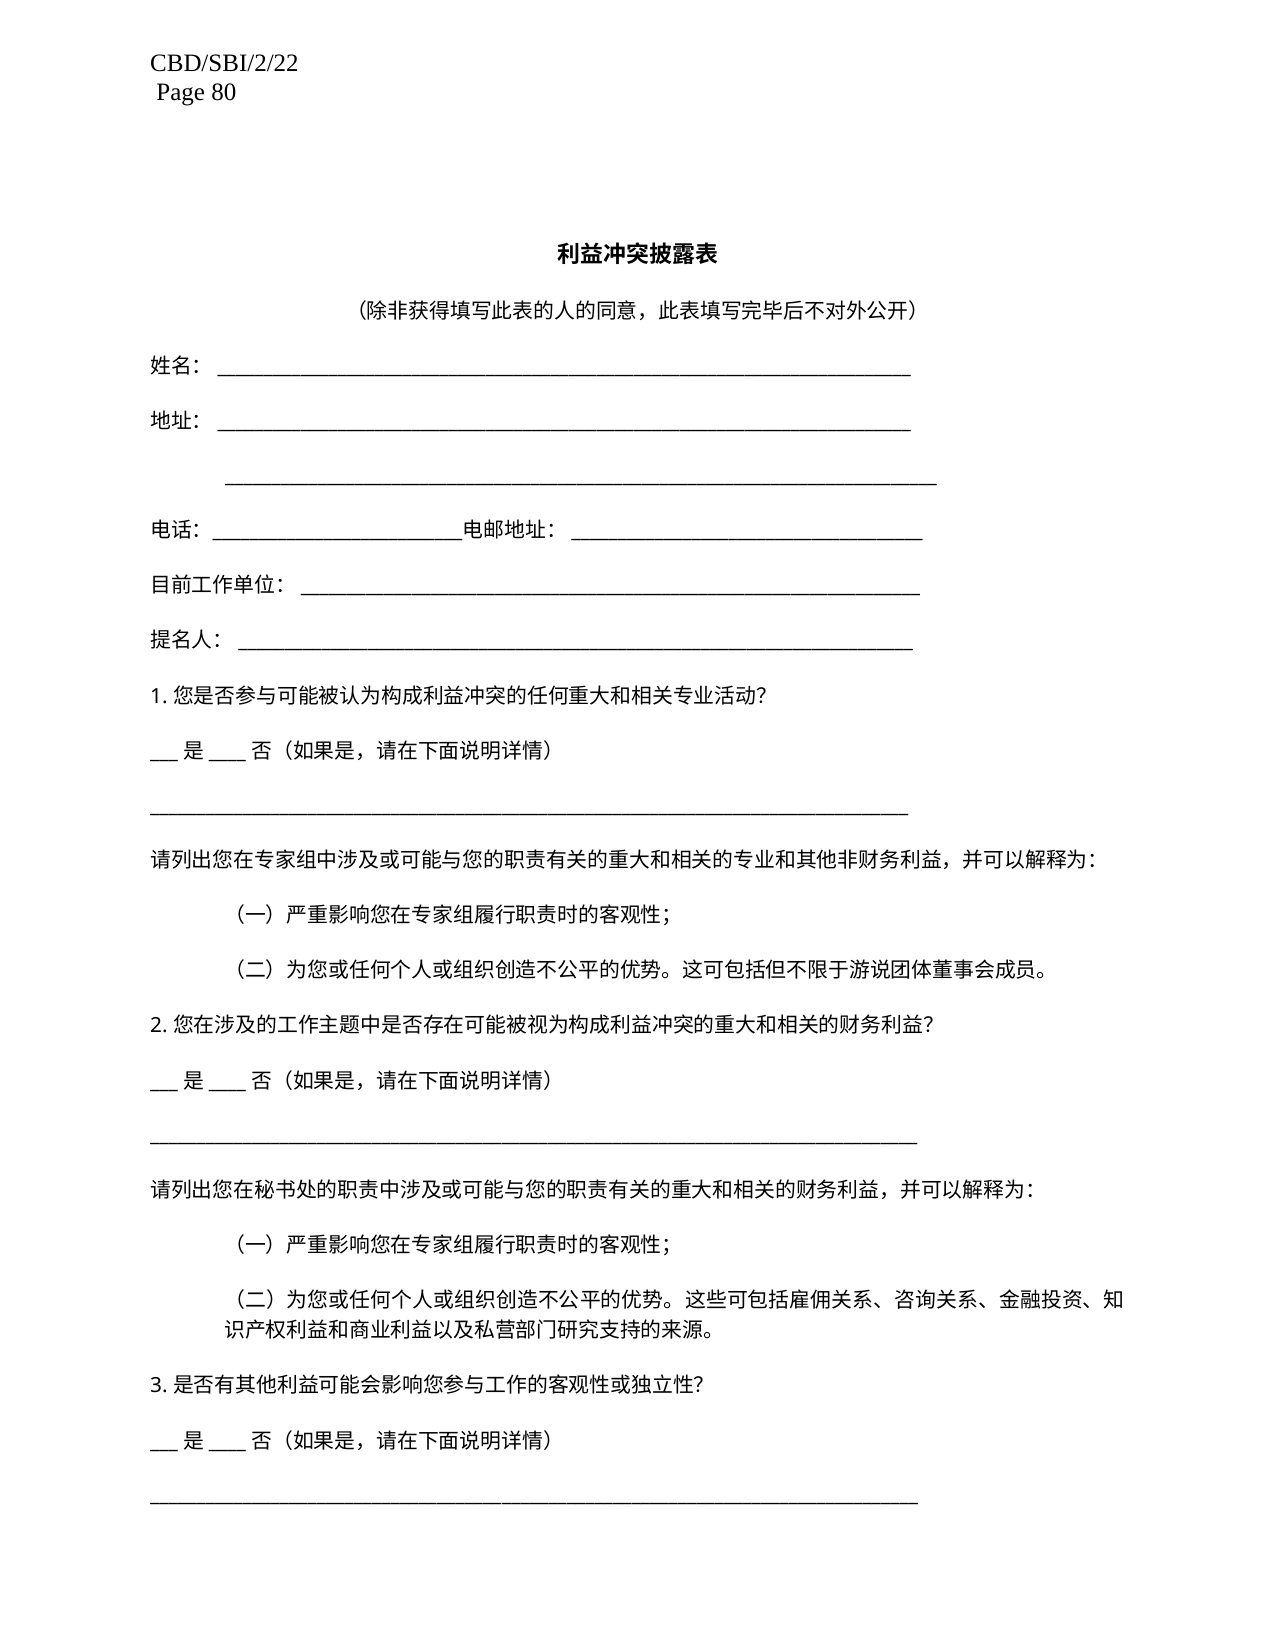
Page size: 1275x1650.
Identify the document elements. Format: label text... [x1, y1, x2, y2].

text ___ 是 ____ 否（如果是，请在下面说明详情） [150, 734, 1125, 765]
text ___ 是 ____ 否（如果是，请在下面说明详情） [150, 1064, 1125, 1094]
text 1. 您是否参与可能被认为构成利益冲突的任何重大和相关专业活动？ [150, 679, 1125, 709]
text 请列出您在专家组中涉及或可能与您的职责有关的重大和相关的专业和其他非财务利益，并可以解释为： [150, 843, 1125, 873]
text 利益冲突披露表 [150, 236, 1125, 269]
text ___________________________________________________________________________________ [150, 1119, 1125, 1148]
text （一）严重影响您在专家组履行职责时的客观性； [224, 1228, 1125, 1258]
text 电话：___________________________电邮地址： ______________________________________ [150, 513, 1125, 543]
text （二）为您或任何个人或组织创造不公平的优势。这可包括但不限于游说团体董事会成员。 [224, 953, 1125, 984]
text __________________________________________________________________________________ [150, 790, 1125, 818]
text _____________________________________________________________________________ [150, 460, 1125, 488]
text 目前工作单位： ___________________________________________________________________ [150, 568, 1125, 599]
text ______________________________________ _____________________________________________ [150, 1479, 1125, 1508]
text 提名人： _________________________________________________________________________ [150, 624, 1125, 654]
text ___ 是 ____ 否（如果是，请在下面说明详情） [150, 1424, 1125, 1454]
text 请列出您在秘书处的职责中涉及或可能与您的职责有关的重大和相关的财务利益，并可以解释为： [150, 1173, 1125, 1203]
text （一）严重影响您在专家组履行职责时的客观性； [224, 898, 1125, 928]
text 2. 您在涉及的工作主题中是否存在可能被视为构成利益冲突的重大和相关的财务利益？ [150, 1009, 1125, 1039]
text （除非获得填写此表的人的同意，此表填写完毕后不对外公开） [150, 294, 1125, 324]
text 地址： ___________________________________________________________________________ [150, 404, 1125, 435]
text （二）为您或任何个人或组织创造不公平的优势。这些可包括雇佣关系、咨询关系、金融投资、知识产权利益和商业利益以及私营部门研究支持的来源。 [224, 1283, 1125, 1344]
text 姓名： ___________________________________________________________________________ [150, 349, 1125, 379]
text 3. 是否有其他利益可能会影响您参与工作的客观性或独立性？ [150, 1369, 1125, 1399]
